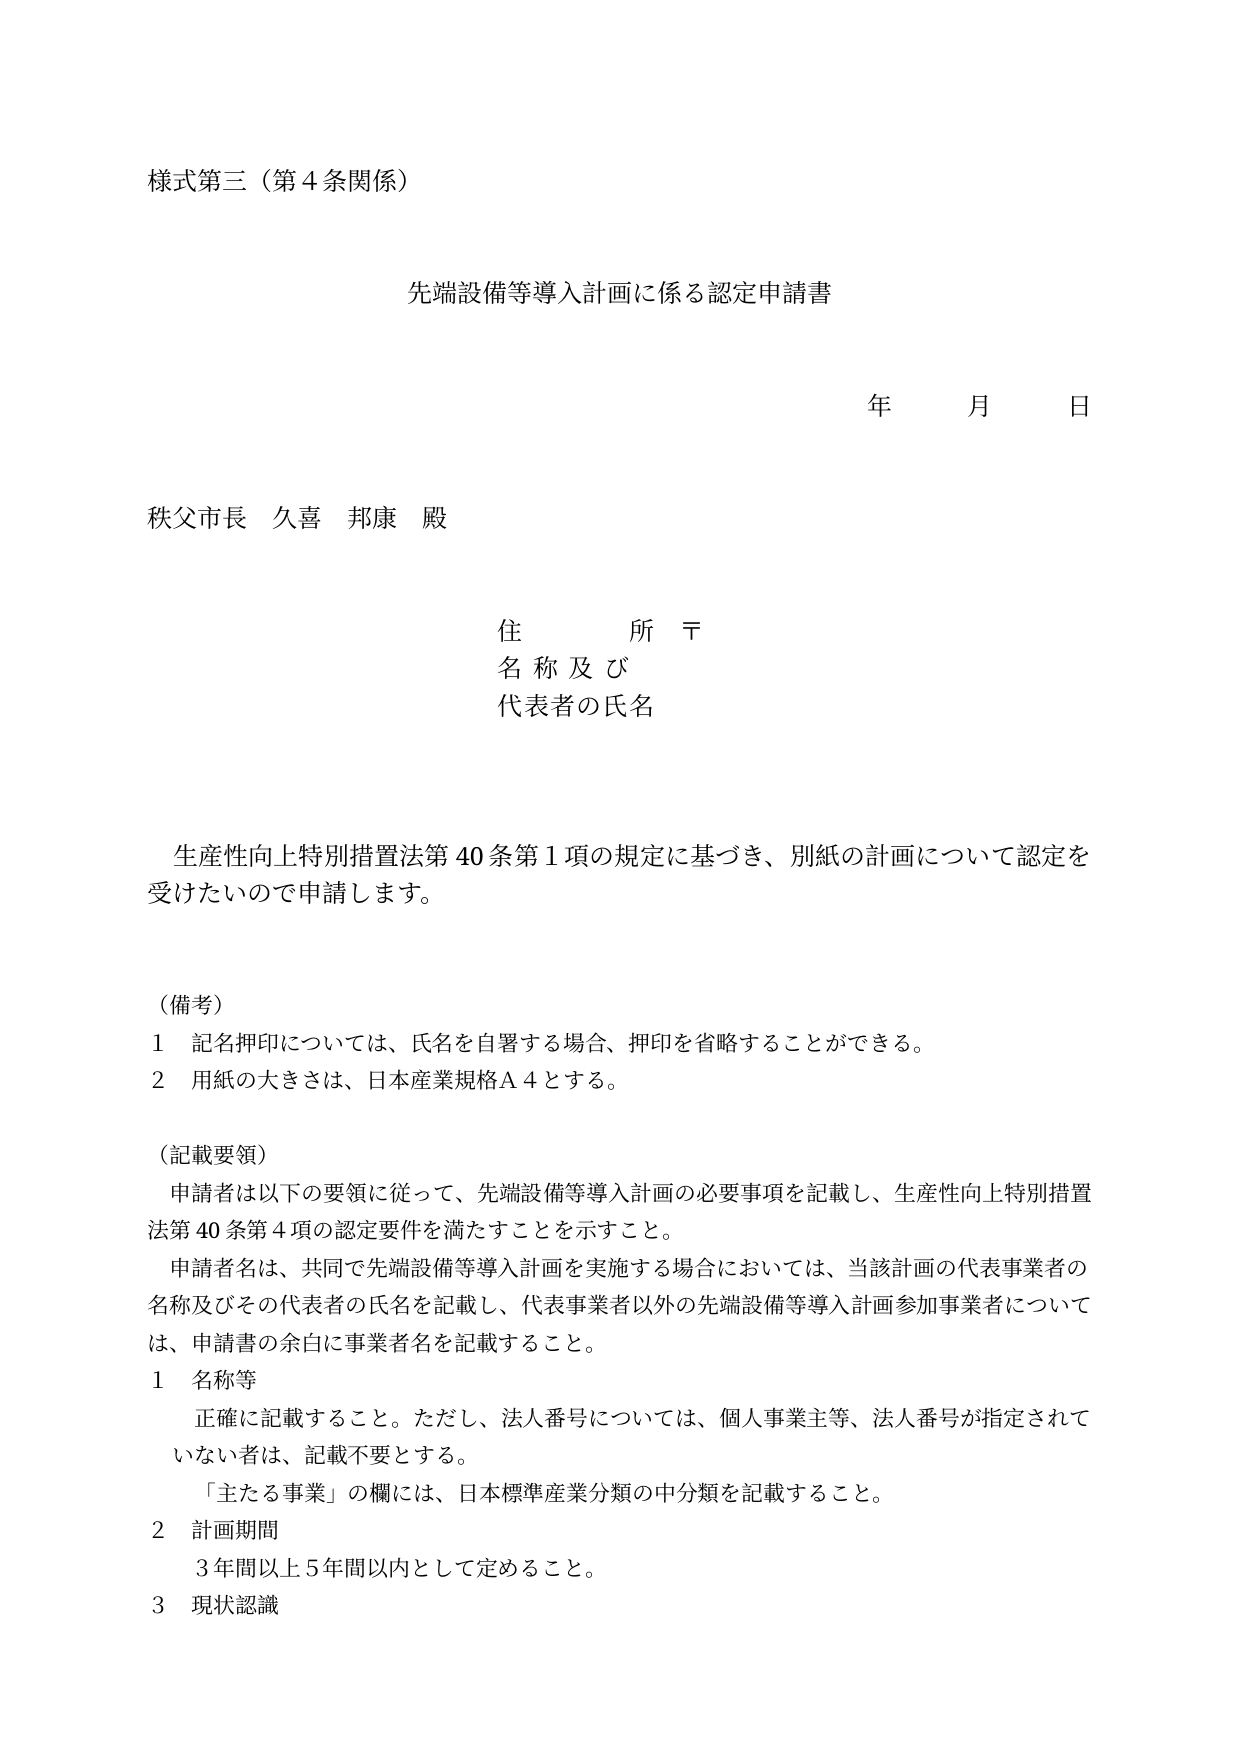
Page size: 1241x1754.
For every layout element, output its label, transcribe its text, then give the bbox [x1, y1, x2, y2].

text 年 月 日 [148, 386, 1092, 423]
text ３年間以上５年間以内として定めること。 [148, 1548, 1092, 1586]
text ２ 用紙の大きさは、日本産業規格Ａ４とする。 [148, 1061, 1092, 1098]
text 名称及び [498, 648, 1092, 686]
text 申請者名は、共同で先端設備等導入計画を実施する場合においては、当該計画の代表事業者の名称及びその代表者の氏名を記載し、代表事業者以外の先端設備等導入計画参加事業者については、申請書の余白に事業者名を記載すること。 [148, 1248, 1092, 1361]
text （備考） [148, 986, 1092, 1023]
text 生産性向上特別措置法第40条第１項の規定に基づき、別紙の計画について認定を受けたいので申請します。 [148, 836, 1092, 911]
text ３ 現状認識 [148, 1586, 1092, 1623]
text 代表者の氏名 [498, 686, 1092, 723]
text １ 名称等 [148, 1361, 1092, 1398]
text （記載要領） [148, 1136, 1092, 1173]
text 秩父市長 久喜 邦康 殿 [148, 498, 1092, 536]
text 申請者は以下の要領に従って、先端設備等導入計画の必要事項を記載し、生産性向上特別措置法第40条第４項の認定要件を満たすことを示すこと。 [148, 1173, 1092, 1248]
text 様式第三（第４条関係） [148, 161, 1092, 198]
text 住 所 〒 [498, 611, 1092, 648]
text 先端設備等導入計画に係る認定申請書 [148, 273, 1092, 311]
text １ 記名押印については、氏名を自署する場合、押印を省略することができる。 [148, 1023, 1092, 1061]
text 「主たる事業」の欄には、日本標準産業分類の中分類を記載すること。 [173, 1473, 1092, 1511]
text 正確に記載すること。ただし、法人番号については、個人事業主等、法人番号が指定されていない者は、記載不要とする。 [173, 1398, 1092, 1473]
text ２ 計画期間 [148, 1511, 1092, 1548]
